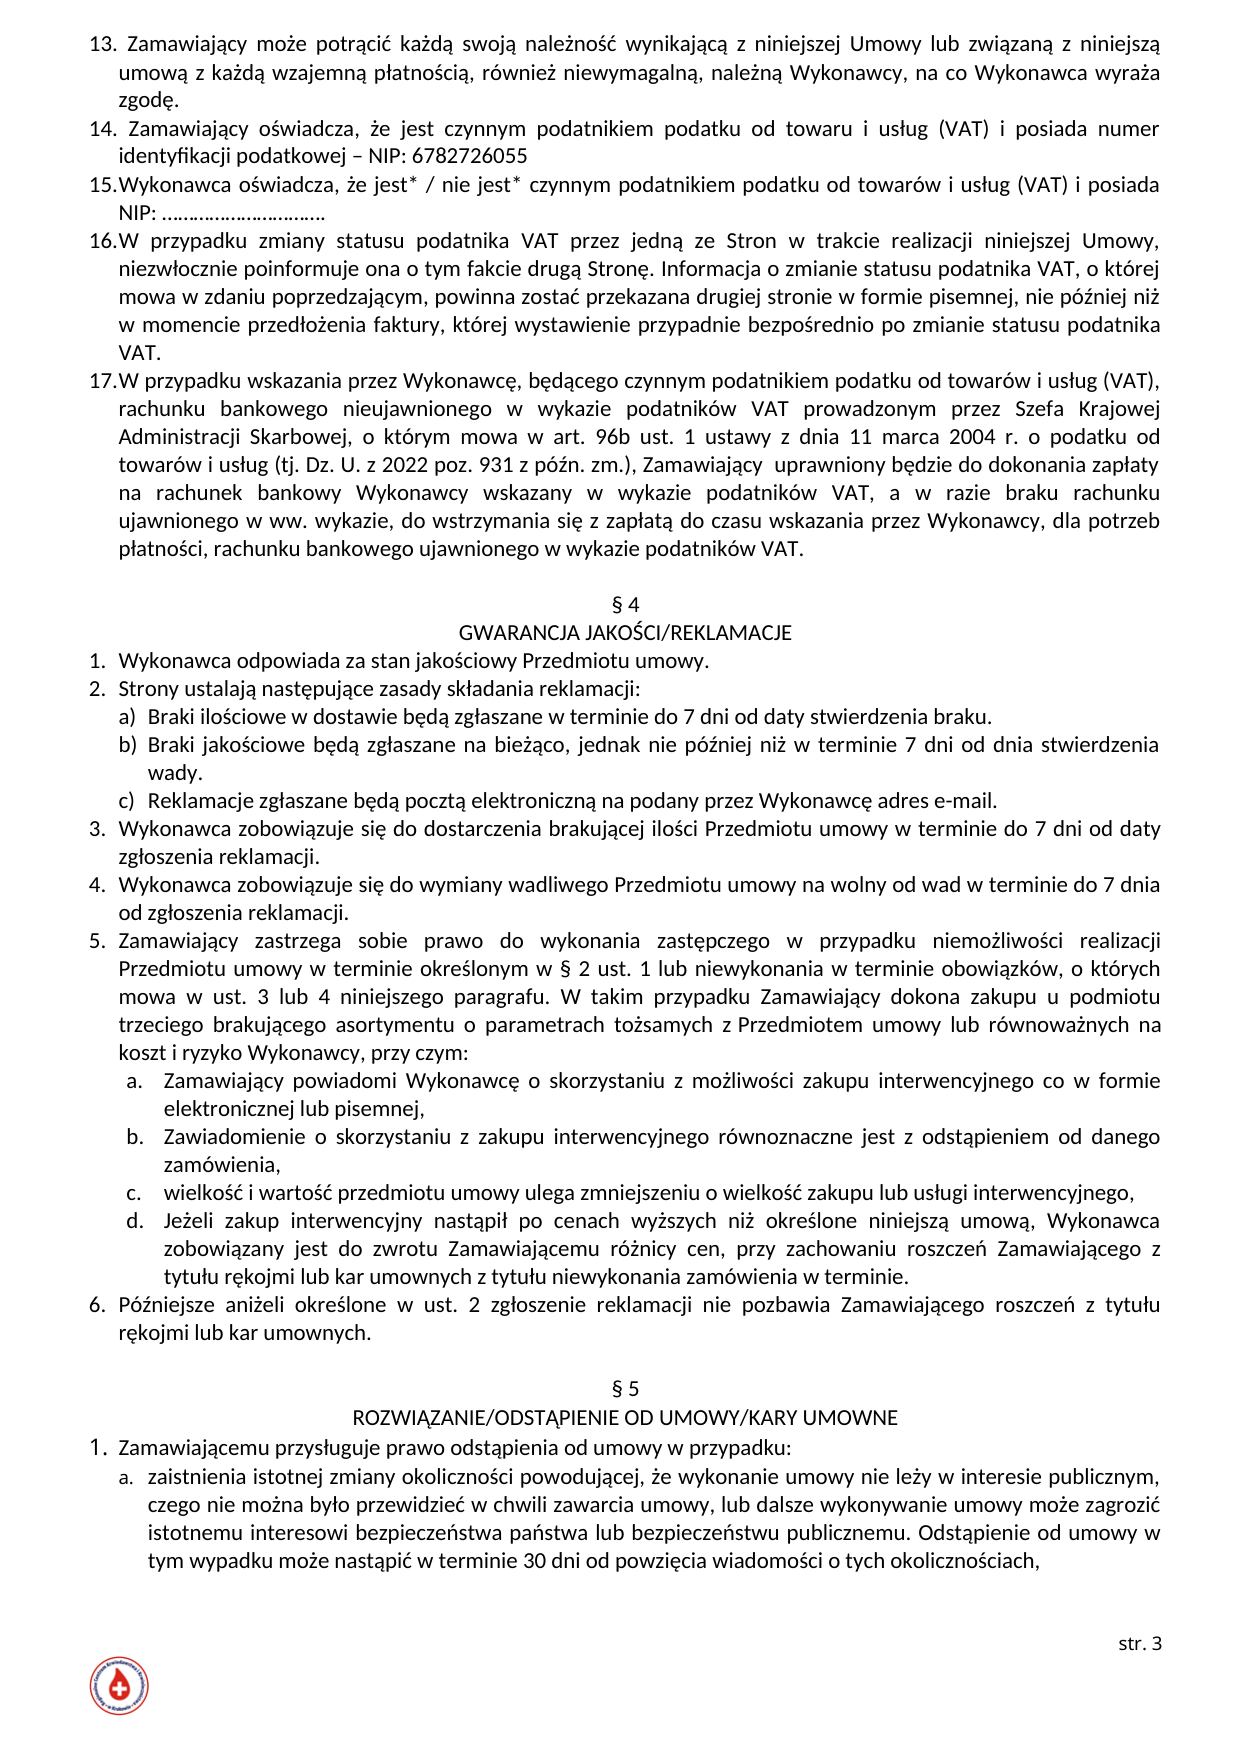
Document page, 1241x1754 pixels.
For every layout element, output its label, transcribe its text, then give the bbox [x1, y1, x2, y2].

list Strony ustalają następujące zasady składania reklamacji: [89, 674, 1162, 702]
list Zamawiający może potrącić każdą swoją należność wynikającą z niniejszej Umowy lub związaną z niniejszą umową z każdą wzajemną płatnością, również niewymagalną, należną Wykonawcy, na co Wykonawca wyraża zgodę. [89, 29, 1162, 114]
list Braki jakościowe będą zgłaszane na bieżąco, jednak nie później niż w terminie 7 dni od dnia stwierdzenia wady. [118, 730, 1162, 786]
list W przypadku wskazania przez Wykonawcę, będącego czynnym podatnikiem podatku od towarów i usług (VAT), rachunku bankowego nieujawnionego w wykazie podatników VAT prowadzonym przez Szefa Krajowej Administracji Skarbowej, o którym mowa w art. 96b ust. 1 ustawy z dnia 11 marca 2004 r. o podatku od towarów i usług (tj. Dz. U. z 2022 poz. 931 z późn. zm.), Zamawiający uprawniony będzie do dokonania zapłaty na rachunek bankowy Wykonawcy wskazany w wykazie podatników VAT, a w razie braku rachunku ujawnionego w ww. wykazie, do wstrzymania się z zapłatą do czasu wskazania przez Wykonawcy, dla potrzeb płatności, rachunku bankowego ujawnionego w wykazie podatników VAT. [89, 366, 1162, 562]
list Wykonawca odpowiada za stan jakościowy Przedmiotu umowy. [89, 646, 1162, 674]
list wielkość i wartość przedmiotu umowy ulega zmniejszeniu o wielkość zakupu lub usługi interwencyjnego, [126, 1178, 1162, 1206]
list Zamawiający powiadomi Wykonawcę o skorzystaniu z możliwości zakupu interwencyjnego co w formie elektronicznej lub pisemnej, [126, 1066, 1162, 1122]
list Późniejsze aniżeli określone w ust. 2 zgłoszenie reklamacji nie pozbawia Zamawiającego roszczeń z tytułu rękojmi lub kar umownych. [89, 1291, 1162, 1347]
list Zamawiający oświadcza, że jest czynnym podatnikiem podatku od towaru i usług (VAT) i posiada numer identyfikacji podatkowej – NIP: 6782726055 [89, 114, 1162, 170]
text ROZWIĄZANIE/ODSTĄPIENIE OD UMOWY/KARY UMOWNE [89, 1403, 1162, 1431]
list Wykonawca oświadcza, że jest* / nie jest* czynnym podatnikiem podatku od towarów i usług (VAT) i posiada NIP: …………………………. [89, 170, 1162, 226]
list Zamawiającemu przysługuje prawo odstąpienia od umowy w przypadku: [89, 1431, 1162, 1462]
list Wykonawca zobowiązuje się do dostarczenia brakującej ilości Przedmiotu umowy w terminie do 7 dni od daty zgłoszenia reklamacji. [89, 814, 1162, 870]
list Wykonawca zobowiązuje się do wymiany wadliwego Przedmiotu umowy na wolny od wad w terminie do 7 dnia od zgłoszenia reklamacji. [89, 870, 1162, 926]
list zaistnienia istotnej zmiany okoliczności powodującej, że wykonanie umowy nie leży w interesie publicznym, czego nie można było przewidzieć w chwili zawarcia umowy, lub dalsze wykonywanie umowy może zagrozić istotnemu interesowi bezpieczeństwa państwa lub bezpieczeństwu publicznemu. Odstąpienie od umowy w tym wypadku może nastąpić w terminie 30 dni od powzięcia wiadomości o tych okolicznościach, [118, 1462, 1162, 1574]
picture [88, 1655, 150, 1717]
list W przypadku zmiany statusu podatnika VAT przez jedną ze Stron w trakcie realizacji niniejszej Umowy, niezwłocznie poinformuje ona o tym fakcie drugą Stronę. Informacja o zmianie statusu podatnika VAT, o której mowa w zdaniu poprzedzającym, powinna zostać przekazana drugiej stronie w formie pisemnej, nie później niż w momencie przedłożenia faktury, której wystawienie przypadnie bezpośrednio po zmianie statusu podatnika VAT. [89, 226, 1162, 366]
list Zamawiający zastrzega sobie prawo do wykonania zastępczego w przypadku niemożliwości realizacji Przedmiotu umowy w terminie określonym w § 2 ust. 1 lub niewykonania w terminie obowiązków, o których mowa w ust. 3 lub 4 niniejszego paragrafu. W takim przypadku Zamawiający dokona zakupu u podmiotu trzeciego brakującego asortymentu o parametrach tożsamych z Przedmiotem umowy lub równoważnych na koszt i ryzyko Wykonawcy, przy czym: [89, 926, 1162, 1066]
text § 5 [89, 1374, 1162, 1403]
list Zawiadomienie o skorzystaniu z zakupu interwencyjnego równoznaczne jest z odstąpieniem od danego zamówienia, [126, 1122, 1162, 1178]
text § 4 [89, 590, 1162, 618]
text GWARANCJA JAKOŚCI/REKLAMACJE [89, 618, 1162, 646]
list Jeżeli zakup interwencyjny nastąpił po cenach wyższych niż określone niniejszą umową, Wykonawca zobowiązany jest do zwrotu Zamawiającemu różnicy cen, przy zachowaniu roszczeń Zamawiającego z tytułu rękojmi lub kar umownych z tytułu niewykonania zamówienia w terminie. [126, 1206, 1162, 1291]
list Braki ilościowe w dostawie będą zgłaszane w terminie do 7 dni od daty stwierdzenia braku. [118, 702, 1162, 730]
list Reklamacje zgłaszane będą pocztą elektroniczną na podany przez Wykonawcę adres e-mail. [118, 786, 1162, 814]
